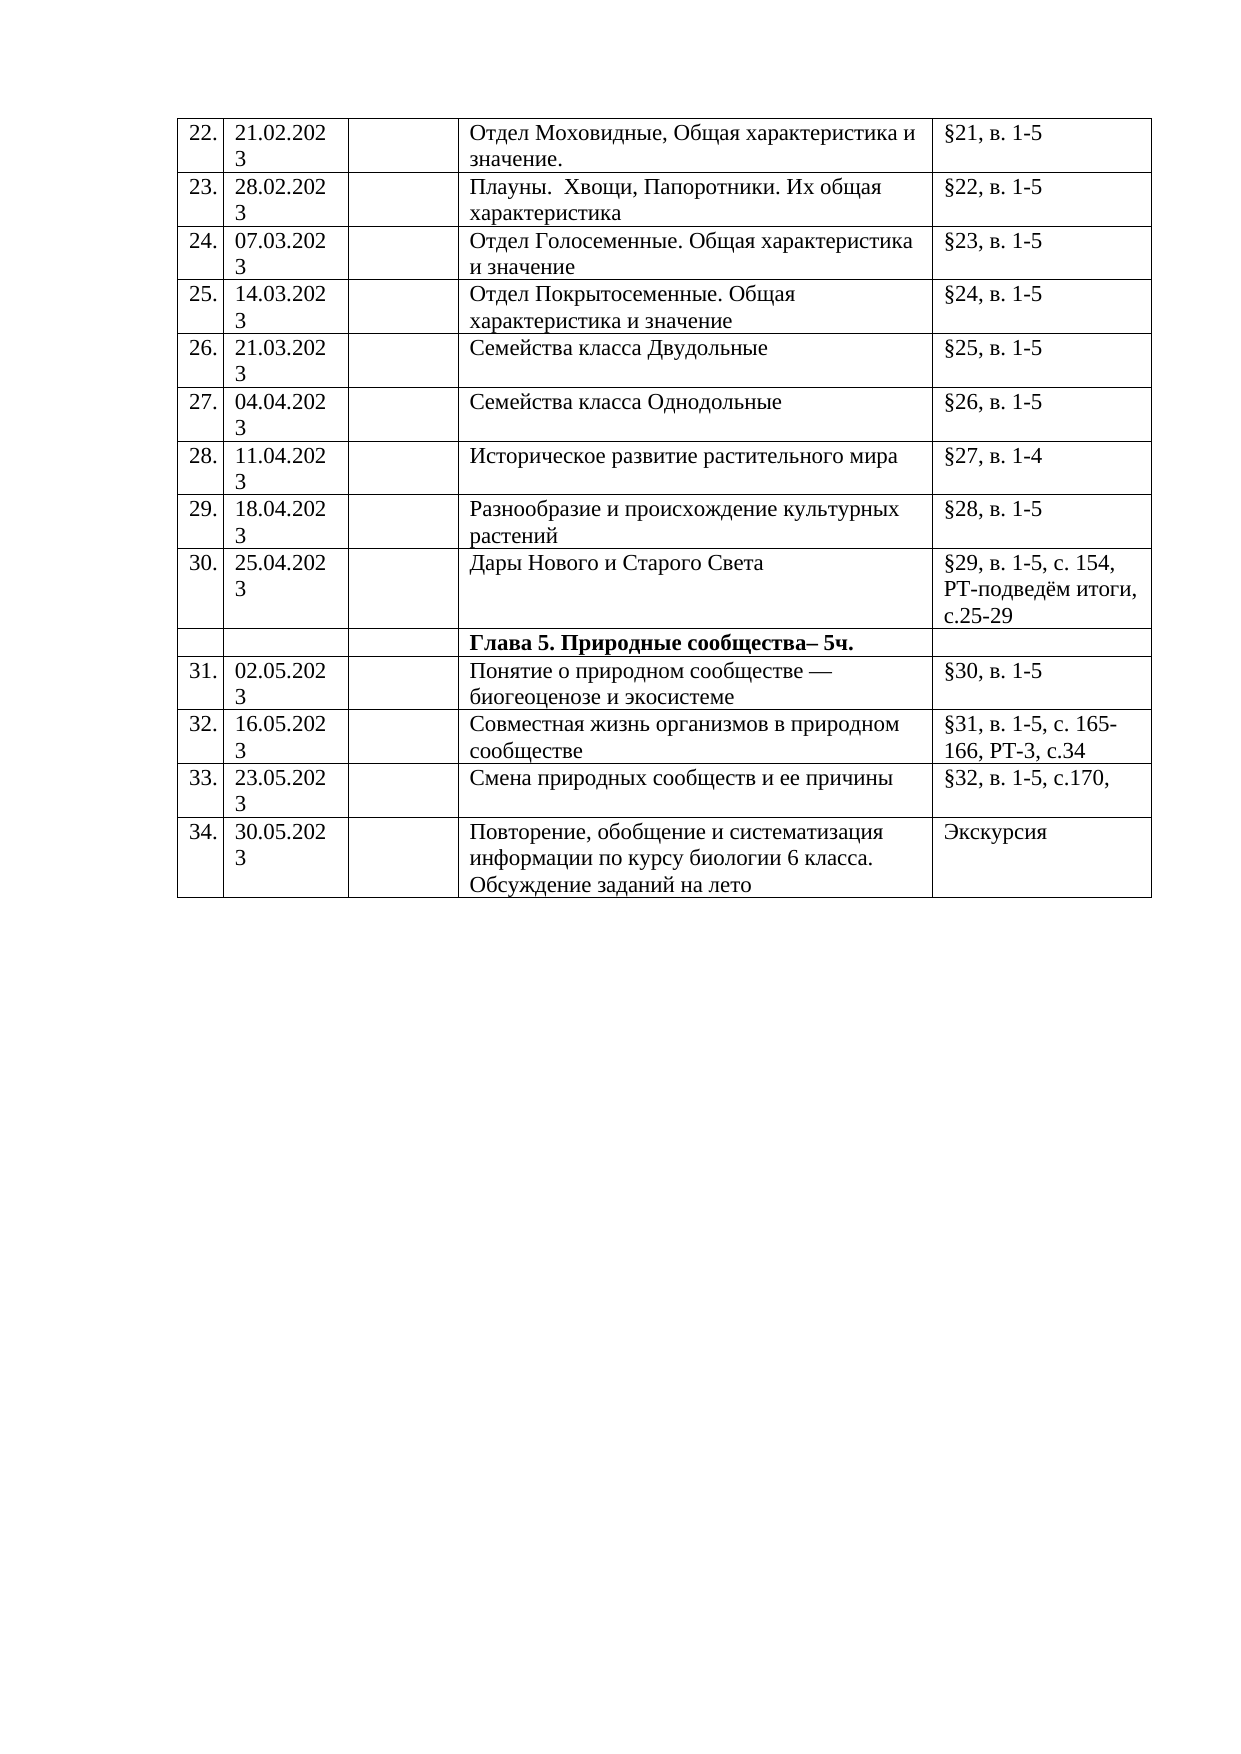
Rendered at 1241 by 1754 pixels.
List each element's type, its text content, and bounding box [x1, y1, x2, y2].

table_cell Повторение, обобщение и систематизация информации по курсу биологии 6 класса. Обсуждение заданий на лето [459, 818, 932, 897]
table_cell §22, в. 1-5 [933, 173, 1151, 226]
table_cell Совместная жизнь организмов в природном сообществе [459, 710, 932, 763]
table_cell [178, 173, 223, 226]
table_cell Плауны. Хвощи, Папоротники. Их общая характеристика [459, 173, 932, 226]
table_cell [178, 549, 223, 628]
table_cell §24, в. 1-5 [933, 280, 1151, 333]
table_cell 04.04.2023 [224, 388, 348, 441]
table_cell [178, 334, 223, 387]
table_cell §31, в. 1-5, с. 165-166, РТ-3, с.34 [933, 710, 1151, 763]
table_cell [178, 227, 223, 279]
table_cell [178, 710, 223, 763]
table_cell §29, в. 1-5, с. 154, РТ-подведём итоги, с.25-29 [933, 549, 1151, 628]
table_cell [933, 629, 1151, 656]
table_cell [349, 629, 458, 656]
table_cell [349, 227, 458, 279]
table_cell Смена природных сообществ и ее причины [459, 764, 932, 817]
table_cell 25.04.2023 [224, 549, 348, 628]
table_cell [349, 710, 458, 763]
table_cell §30, в. 1-5 [933, 657, 1151, 709]
table_cell [178, 119, 223, 172]
table_cell 23.05.2023 [224, 764, 348, 817]
table_cell 30.05.2023 [224, 818, 348, 897]
table_cell [178, 657, 223, 709]
table_cell Отдел Голосеменные. Общая характеристика и значение [459, 227, 932, 279]
table_cell [178, 818, 223, 897]
table_cell 14.03.2023 [224, 280, 348, 333]
table_cell 18.04.2023 [224, 495, 348, 548]
table_cell §28, в. 1-5 [933, 495, 1151, 548]
table_cell §32, в. 1-5, с.170, [933, 764, 1151, 817]
table_cell [178, 629, 223, 656]
table_cell Историческое развитие растительного мира [459, 442, 932, 494]
table_cell [224, 629, 348, 656]
table_cell [349, 119, 458, 172]
table_cell §21, в. 1-5 [933, 119, 1151, 172]
table_cell [349, 388, 458, 441]
table_cell [349, 495, 458, 548]
table_cell [178, 764, 223, 817]
table_cell [178, 388, 223, 441]
table_cell 11.04.2023 [224, 442, 348, 494]
table_cell [349, 334, 458, 387]
table_cell Понятие о природном сообществе — биогеоценозе и экосистеме [459, 657, 932, 709]
table_cell Отдел Покрытосеменные. Общая характеристика и значение [459, 280, 932, 333]
table_cell Разнообразие и происхождение культурных растений [459, 495, 932, 548]
table_cell §26, в. 1-5 [933, 388, 1151, 441]
table_cell 07.03.2023 [224, 227, 348, 279]
table_cell [178, 442, 223, 494]
table_cell §27, в. 1-4 [933, 442, 1151, 494]
table_cell [178, 280, 223, 333]
table_cell §23, в. 1-5 [933, 227, 1151, 279]
table_cell §25, в. 1-5 [933, 334, 1151, 387]
table_cell 21.03.2023 [224, 334, 348, 387]
table_cell [349, 549, 458, 628]
table_cell [349, 280, 458, 333]
table_cell [349, 764, 458, 817]
table_cell Дары Нового и Старого Света [459, 549, 932, 628]
table_cell Экскурсия [933, 818, 1151, 897]
table_cell Отдел Моховидные, Общая характеристика и значение. [459, 119, 932, 172]
table_cell 21.02.2023 [224, 119, 348, 172]
table_cell 28.02.2023 [224, 173, 348, 226]
table_cell 16.05.2023 [224, 710, 348, 763]
table_cell Семейства класса Двудольные [459, 334, 932, 387]
table_cell Семейства класса Однодольные [459, 388, 932, 441]
table_cell [349, 442, 458, 494]
table_cell 02.05.2023 [224, 657, 348, 709]
table_cell [178, 495, 223, 548]
table_cell [349, 818, 458, 897]
table_cell Глава 5. Природные сообщества– 5ч. [459, 629, 932, 656]
table_cell [349, 173, 458, 226]
table_cell [349, 657, 458, 709]
